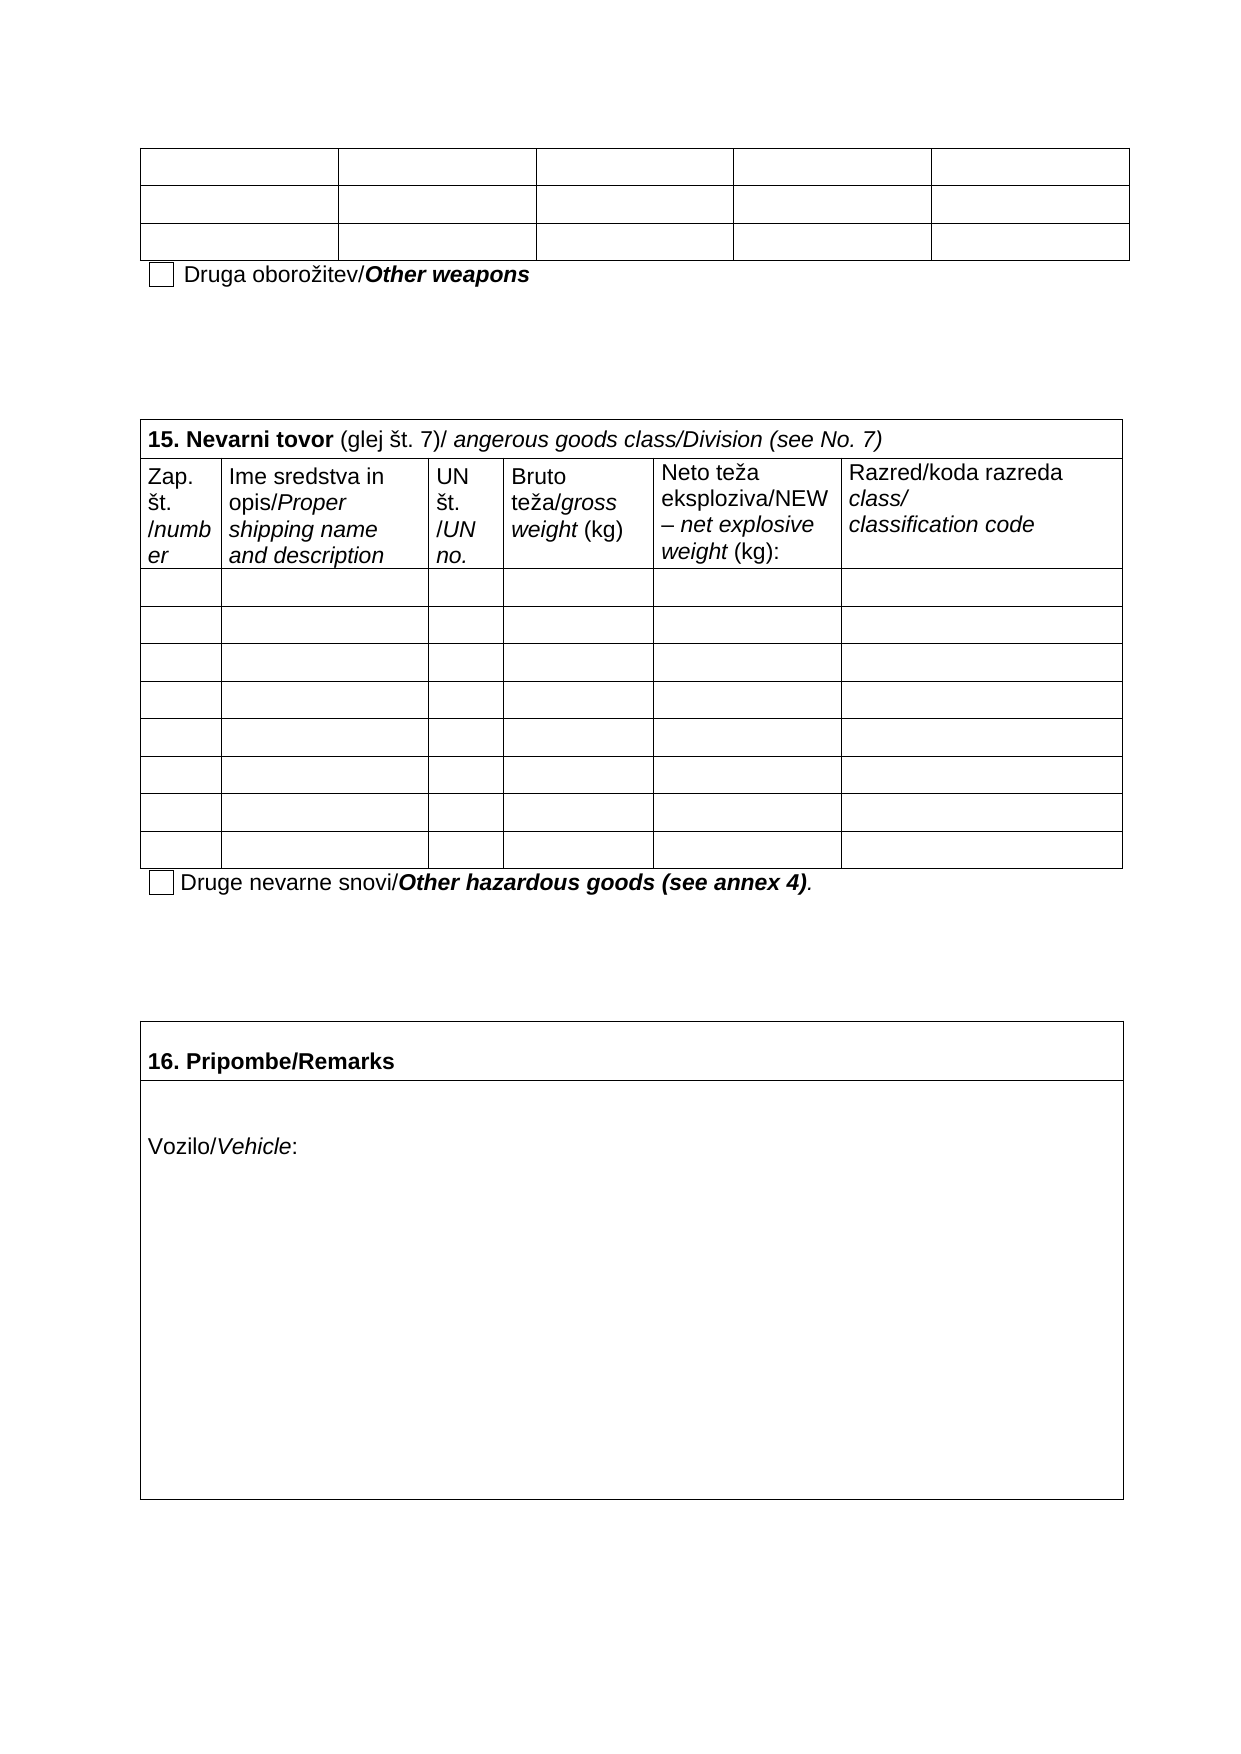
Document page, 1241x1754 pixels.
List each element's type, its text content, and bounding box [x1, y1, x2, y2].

table_cell Neto teža eksploziva/NEW – net explosive weight (kg): [654, 459, 841, 568]
table_cell [654, 719, 841, 756]
table_cell [429, 719, 503, 756]
table_cell [654, 644, 841, 681]
table_cell [734, 186, 931, 223]
table_cell [654, 832, 841, 868]
table_header 15. Nevarni tovor (glej št. 7)/ angerous goods class/Division (see No. 7) [141, 420, 1122, 458]
table_cell [141, 757, 221, 793]
table_cell [429, 794, 503, 831]
text Druga oborožitev/Other weapons [148, 261, 1093, 287]
table_cell [654, 757, 841, 793]
text Druge nevarne snovi/Other hazardous goods (see annex 4). [148, 869, 1093, 896]
table_cell [141, 149, 338, 185]
table_cell [141, 832, 221, 868]
table_cell [537, 186, 733, 223]
table_cell [504, 757, 653, 793]
table_cell [654, 569, 841, 606]
table_cell [842, 682, 1122, 718]
table_cell [537, 149, 733, 185]
table_cell [932, 224, 1129, 260]
table_cell [504, 607, 653, 643]
table_cell Zap. št./number [141, 459, 221, 568]
table_cell [654, 794, 841, 831]
table_cell [842, 607, 1122, 643]
table_cell [141, 644, 221, 681]
table_cell [141, 794, 221, 831]
table_cell [932, 186, 1129, 223]
table_cell [141, 224, 338, 260]
table_cell Bruto teža/gross weight (kg) [504, 459, 653, 568]
table_cell [842, 719, 1122, 756]
table_cell [222, 832, 428, 868]
table_cell [429, 607, 503, 643]
table_cell [654, 607, 841, 643]
table_header 16. Pripombe/Remarks [141, 1022, 1123, 1079]
table_cell [842, 794, 1122, 831]
table_cell [504, 832, 653, 868]
table_cell [842, 757, 1122, 793]
table_cell Vozilo/Vehicle: [141, 1081, 1123, 1499]
table_cell [537, 224, 733, 260]
table_cell [842, 644, 1122, 681]
table_cell [504, 719, 653, 756]
table_cell Ime sredstva in opis/Proper shipping name and description [222, 459, 428, 568]
table_cell [429, 644, 503, 681]
table_cell [504, 794, 653, 831]
table_cell [504, 682, 653, 718]
table_cell Razred/koda razreda class/ classification code [842, 459, 1122, 568]
table_cell [339, 224, 536, 260]
table_cell [429, 757, 503, 793]
table_cell [504, 569, 653, 606]
table_cell UN št./UN no. [429, 459, 503, 568]
table_cell [734, 149, 931, 185]
table_cell [141, 186, 338, 223]
table_cell [734, 224, 931, 260]
table_cell [429, 832, 503, 868]
table_cell [141, 569, 221, 606]
table_cell [654, 682, 841, 718]
table_cell [504, 644, 653, 681]
table_cell [339, 186, 536, 223]
table_cell [429, 569, 503, 606]
table_cell [222, 607, 428, 643]
table_cell [842, 832, 1122, 868]
table_cell [222, 644, 428, 681]
table_cell [222, 569, 428, 606]
table_cell [222, 682, 428, 718]
table_cell [141, 682, 221, 718]
table_cell [932, 149, 1129, 185]
table_cell [222, 719, 428, 756]
table_cell [222, 757, 428, 793]
table_cell [141, 719, 221, 756]
table_cell [141, 607, 221, 643]
table_cell [222, 794, 428, 831]
table_cell [339, 149, 536, 185]
table_cell [842, 569, 1122, 606]
table_cell [429, 682, 503, 718]
